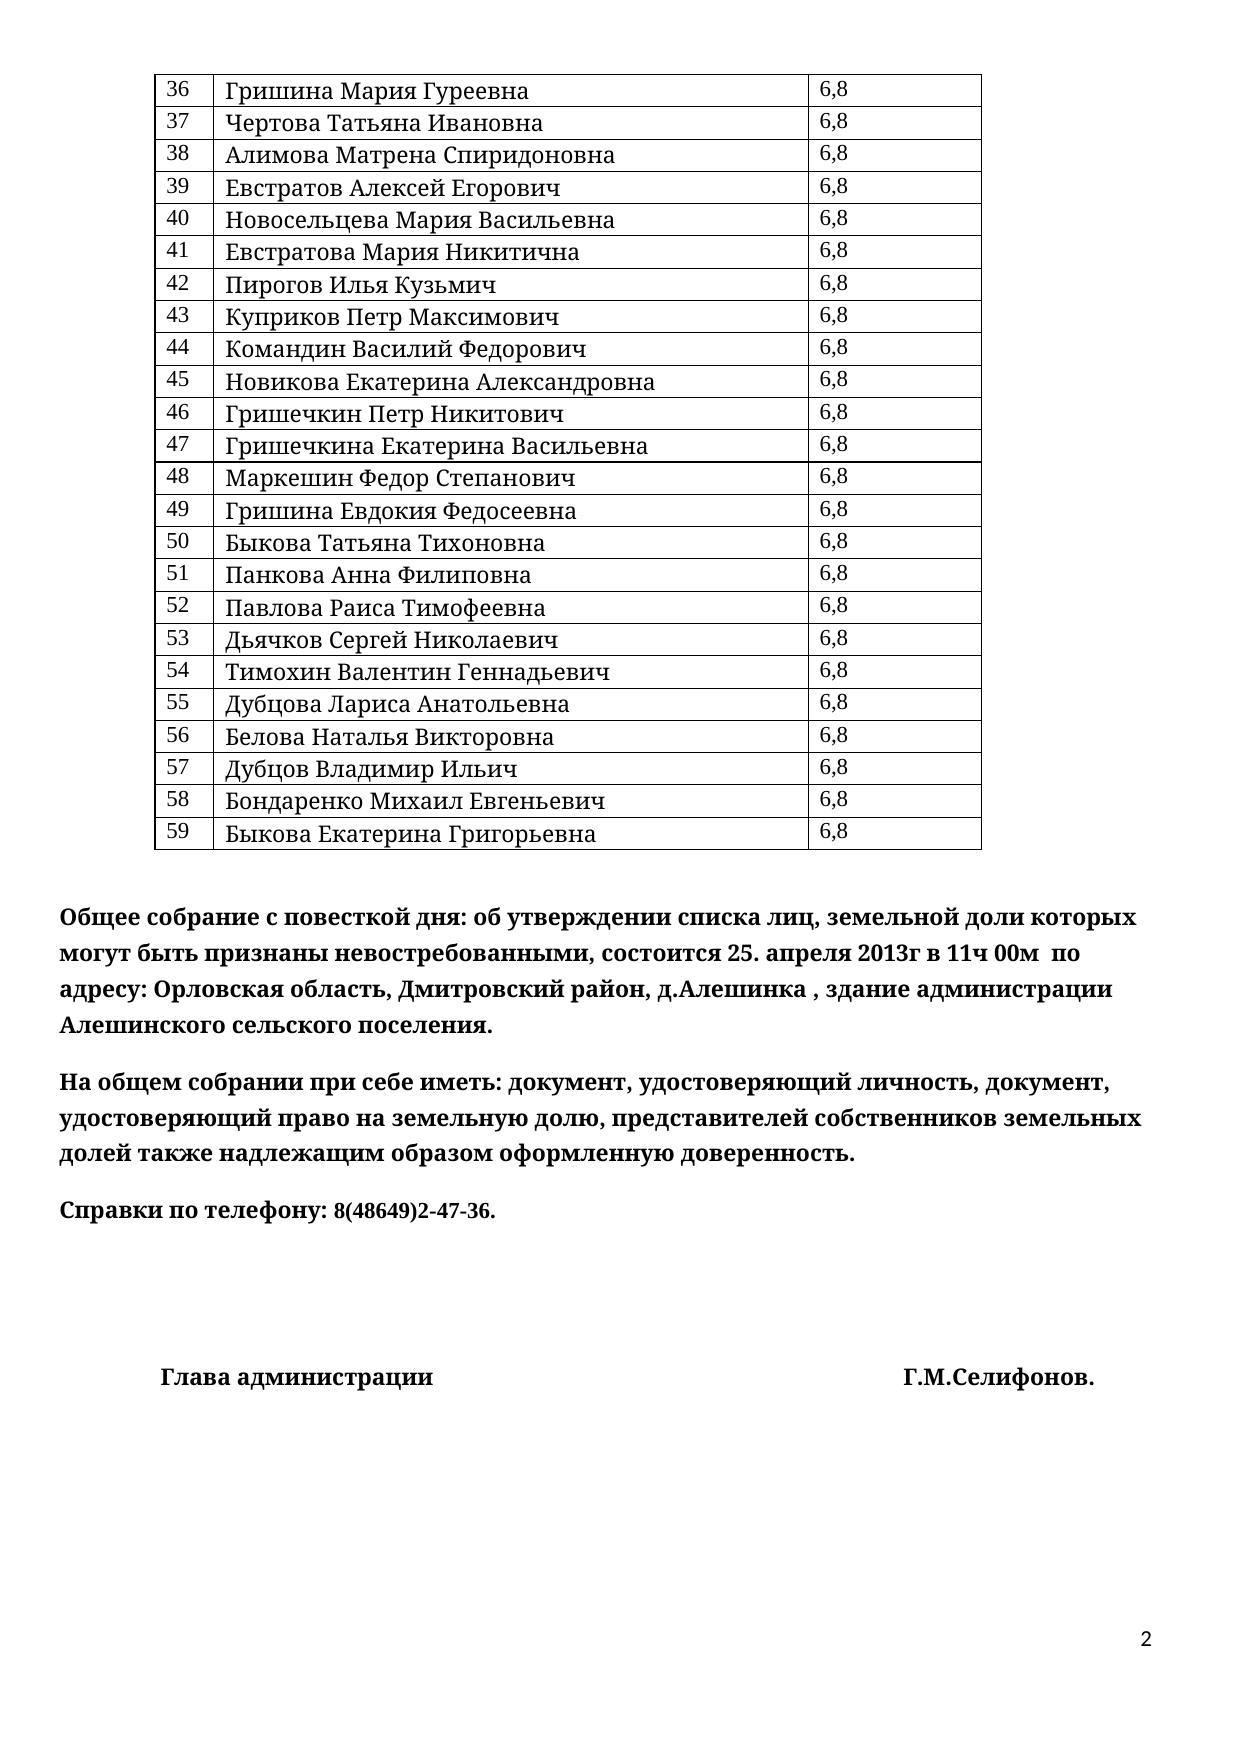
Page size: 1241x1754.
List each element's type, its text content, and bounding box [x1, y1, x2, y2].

table_cell 6,8 [809, 818, 981, 849]
table_cell 52 [156, 592, 213, 623]
table_cell 37 [156, 107, 213, 138]
table_cell 6,8 [809, 785, 981, 817]
table_cell 6,8 [809, 301, 981, 332]
table_cell 6,8 [809, 204, 981, 235]
table_cell Гришечкина Екатерина Васильевна [214, 430, 808, 461]
table_cell Маркешин Федор Степанович [214, 463, 808, 494]
table_cell 58 [156, 785, 213, 817]
table_cell 44 [156, 333, 213, 364]
table_cell Дубцов Владимир Ильич [214, 753, 808, 784]
table_cell 38 [156, 140, 213, 171]
table_cell 57 [156, 753, 213, 784]
table_cell Белова Наталья Викторовна [214, 721, 808, 752]
table_cell Тимохин Валентин Геннадьевич [214, 656, 808, 687]
table_cell 50 [156, 527, 213, 558]
table_cell 6,8 [809, 75, 981, 106]
table_cell 6,8 [809, 366, 981, 397]
table_cell 43 [156, 301, 213, 332]
table_cell 48 [156, 463, 213, 494]
table_cell Гришечкин Петр Никитович [214, 398, 808, 429]
table_cell 51 [156, 559, 213, 591]
table_cell 6,8 [809, 333, 981, 364]
table_cell 45 [156, 366, 213, 397]
text Общее собрание с повесткой дня: об утверждении списка лиц, земельной доли которых могут быть признаны невостребованными, состоится 25. апреля 2013г в 11ч 00м по адресу: Орловская область, Дмитровский район, д.Алешинка , здание администрации Алешинского сельского поселения. [59, 901, 1152, 1040]
text Справки по телефону: 8(48649)2-47-36. [59, 1194, 1152, 1225]
table_cell 39 [156, 172, 213, 203]
table_cell 6,8 [809, 495, 981, 526]
table_cell 6,8 [809, 689, 981, 720]
table_cell 36 [156, 75, 213, 106]
table_cell 54 [156, 656, 213, 687]
table_cell 6,8 [809, 172, 981, 203]
table_cell Чертова Татьяна Ивановна [214, 107, 808, 138]
table_cell Быкова Татьяна Тихоновна [214, 527, 808, 558]
table_cell 53 [156, 624, 213, 655]
table_cell Новосельцева Мария Васильевна [214, 204, 808, 235]
table_cell 47 [156, 430, 213, 461]
text На общем собрании при себе иметь: документ, удостоверяющий личность, документ, удостоверяющий право на земельную долю, представителей собственников земельных долей также надлежащим образом оформленную доверенность. [59, 1066, 1152, 1169]
table_cell 6,8 [809, 398, 981, 429]
table_cell Бондаренко Михаил Евгеньевич [214, 785, 808, 817]
table_cell Дьячков Сергей Николаевич [214, 624, 808, 655]
table_cell Пирогов Илья Кузьмич [214, 269, 808, 300]
table_cell 6,8 [809, 721, 981, 752]
table_cell Новикова Екатерина Александровна [214, 366, 808, 397]
text Глава администрации Г.М.Селифонов. [59, 1361, 1152, 1392]
table_cell Павлова Раиса Тимофеевна [214, 592, 808, 623]
table_cell 59 [156, 818, 213, 849]
table_cell Евстратова Мария Никитична [214, 236, 808, 268]
table_cell 6,8 [809, 107, 981, 138]
table_cell 6,8 [809, 140, 981, 171]
table_cell 6,8 [809, 527, 981, 558]
table_cell Алимова Матрена Спиридоновна [214, 140, 808, 171]
table_cell 6,8 [809, 236, 981, 268]
table_cell Командин Василий Федорович [214, 333, 808, 364]
table_cell Гришина Мария Гуреевна [214, 75, 808, 106]
table_cell Панкова Анна Филиповна [214, 559, 808, 591]
table_cell 41 [156, 236, 213, 268]
table_cell Евстратов Алексей Егорович [214, 172, 808, 203]
table_cell 6,8 [809, 559, 981, 591]
table_cell 6,8 [809, 463, 981, 494]
table_cell 55 [156, 689, 213, 720]
table_cell Быкова Екатерина Григорьевна [214, 818, 808, 849]
table_cell Дубцова Лариса Анатольевна [214, 689, 808, 720]
table_cell 49 [156, 495, 213, 526]
table_cell 6,8 [809, 656, 981, 687]
table_cell Куприков Петр Максимович [214, 301, 808, 332]
table_cell 6,8 [809, 592, 981, 623]
table_cell 40 [156, 204, 213, 235]
table_cell 6,8 [809, 269, 981, 300]
table_cell 6,8 [809, 624, 981, 655]
table_cell 6,8 [809, 753, 981, 784]
table_cell 42 [156, 269, 213, 300]
table_cell Гришина Евдокия Федосеевна [214, 495, 808, 526]
table_cell 6,8 [809, 430, 981, 461]
table_cell 46 [156, 398, 213, 429]
table_cell 56 [156, 721, 213, 752]
